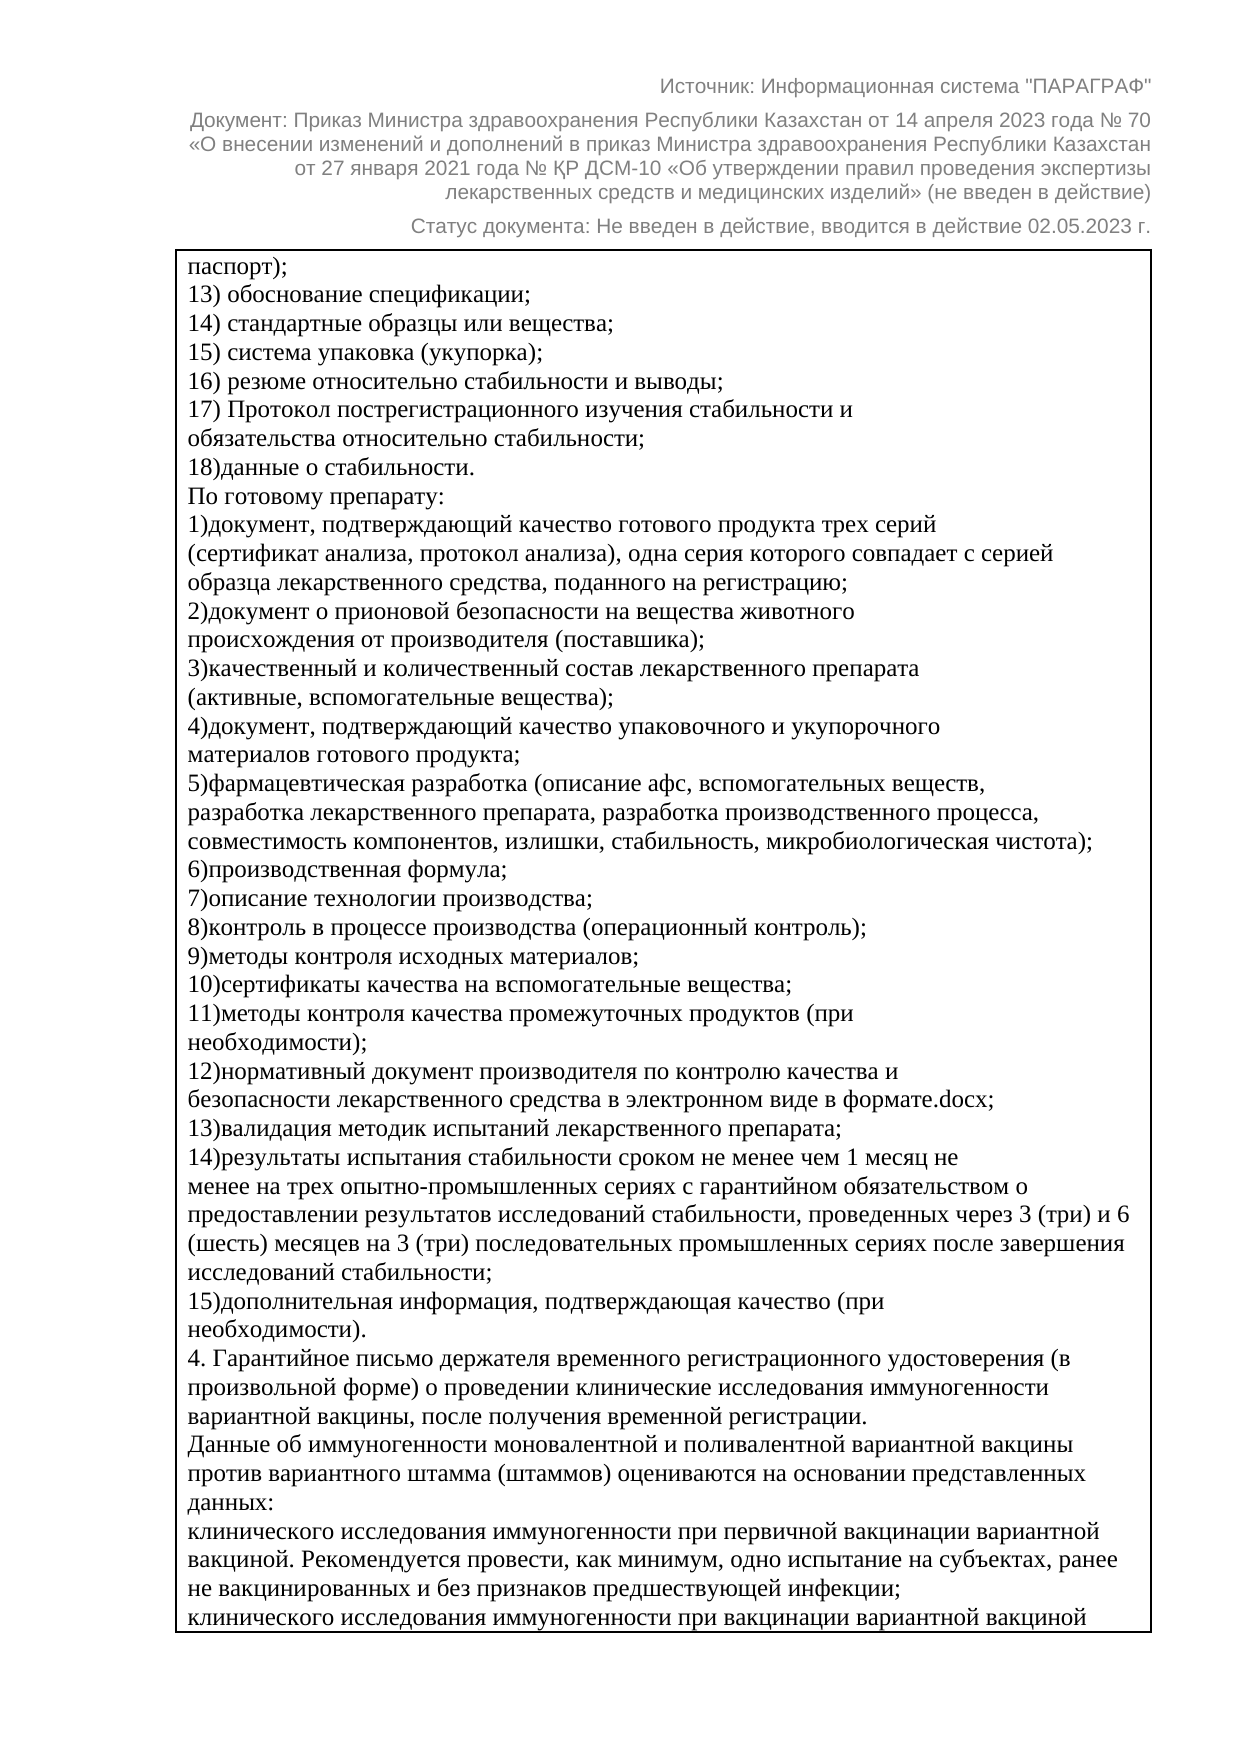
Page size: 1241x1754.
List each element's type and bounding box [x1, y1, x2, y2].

table_cell [177, 251, 1150, 1631]
